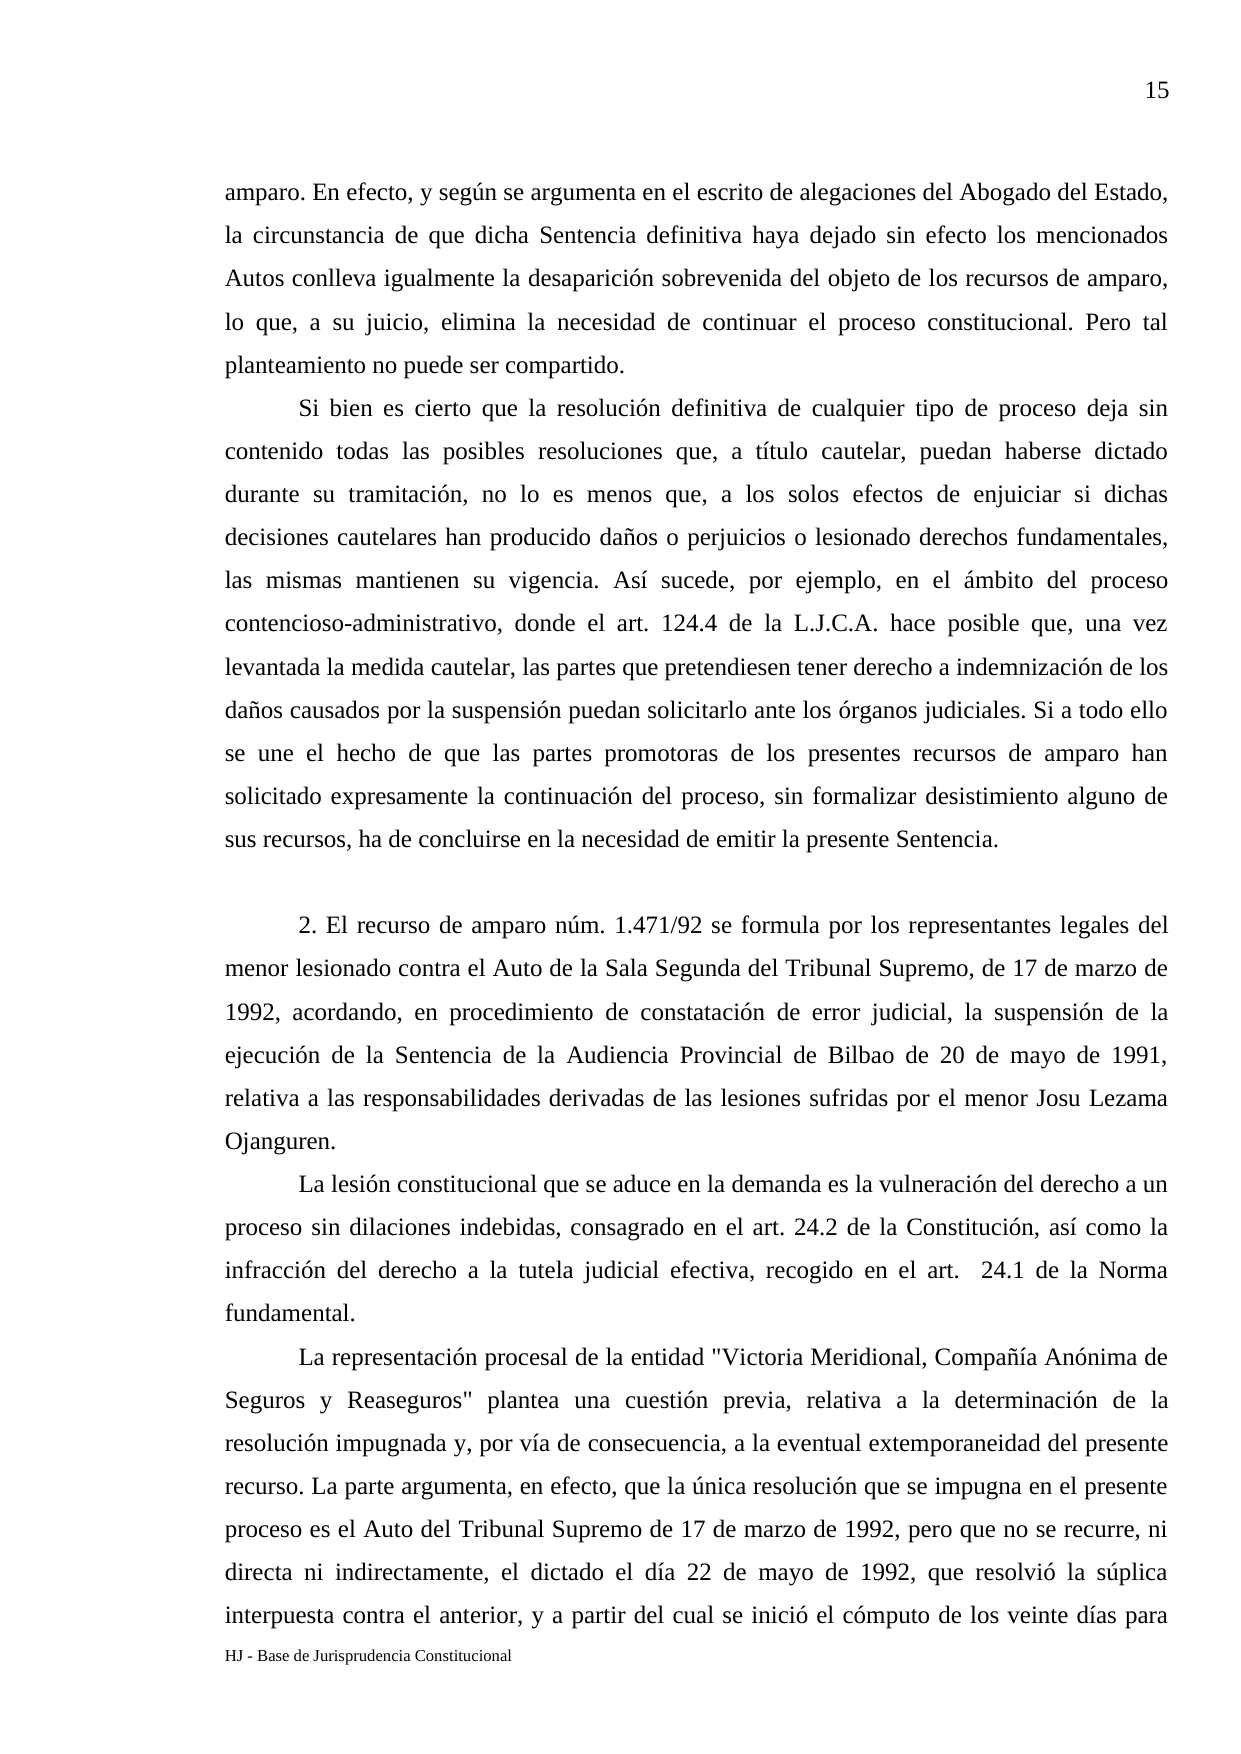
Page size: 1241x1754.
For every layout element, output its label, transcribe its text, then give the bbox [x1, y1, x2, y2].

text La lesión constitucional que se aduce en la demanda es la vulneración del derecho a un proceso sin dilaciones indebidas, consagrado en el art. 24.2 de la Constitución, así como la infracción del derecho a la tutela judicial efectiva, recogido en el art. 24.1 de la Norma fundamental. [224, 1169, 1169, 1327]
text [224, 177, 1169, 378]
text 2. El recurso de amparo núm. 1.471/92 se formula por los representantes legales del menor lesionado contra el Auto de la Sala Segunda del Tribunal Supremo, de 17 de marzo de 1992, acordando, en procedimiento de constatación de error judicial, la suspensión de la ejecución de la Sentencia de la Audiencia Provincial de Bilbao de 20 de mayo de 1991, relativa a las responsabilidades derivadas de las lesiones sufridas por el menor Josu Lezama Ojanguren. [224, 910, 1169, 1155]
text Si bien es cierto que la resolución definitiva de cualquier tipo de proceso deja sin contenido todas las posibles resoluciones que, a título cautelar, puedan haberse dictado durante su tramitación, no lo es menos que, a los solos efectos de enjuiciar si dichas decisiones cautelares han producido daños o perjuicios o lesionado derechos fundamentales, las mismas mantienen su vigencia. Así sucede, por ejemplo, en el ámbito del proceso contencioso-administrativo, donde el art. 124.4 de la L.J.C.A. hace posible que, una vez levantada la medida cautelar, las partes que pretendiesen tener derecho a indemnización de los daños causados por la suspensión puedan solicitarlo ante los órganos judiciales. Si a todo ello se une el hecho de que las partes promotoras de los presentes recursos de amparo han solicitado expresamente la continuación del proceso, sin formalizar desistimiento alguno de sus recursos, ha de concluirse en la necesidad de emitir la presente Sentencia. [224, 393, 1169, 853]
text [224, 1342, 1169, 1629]
